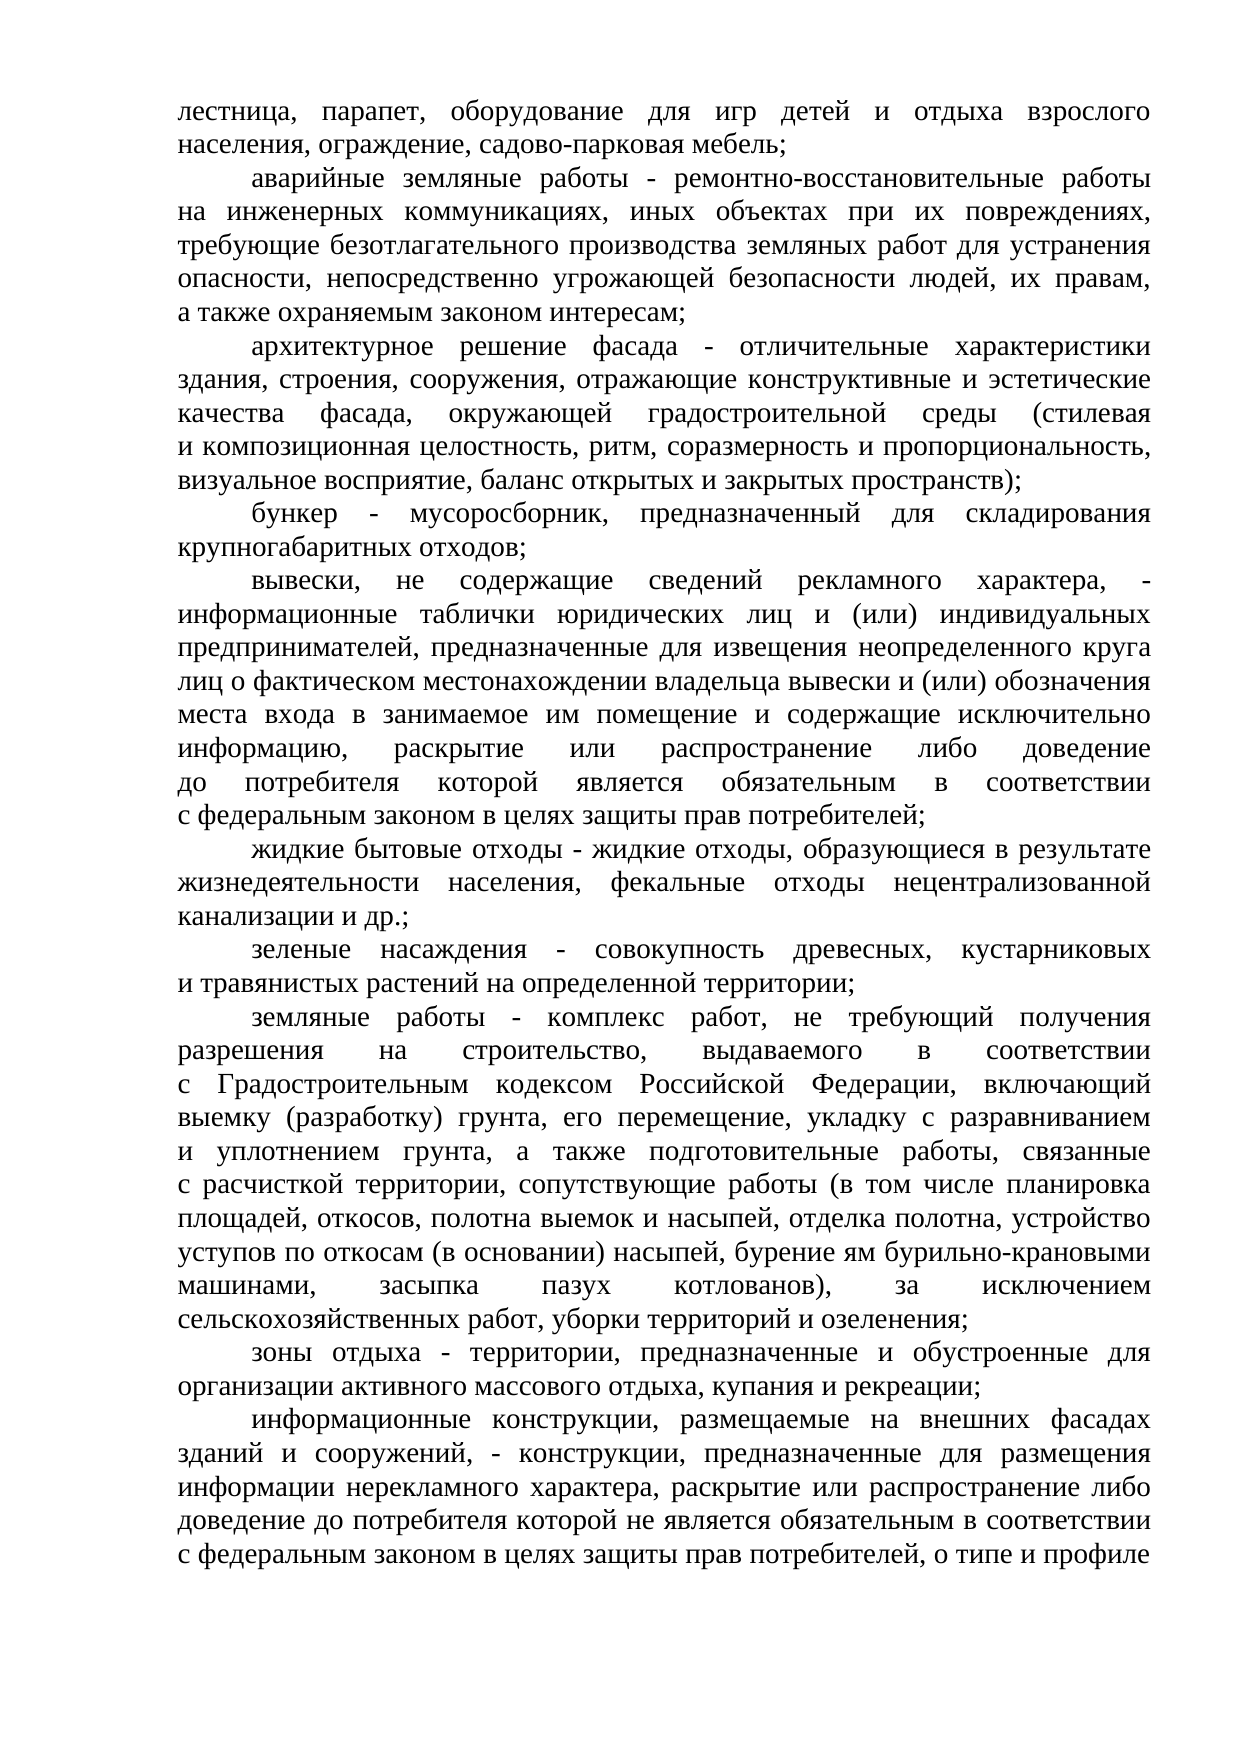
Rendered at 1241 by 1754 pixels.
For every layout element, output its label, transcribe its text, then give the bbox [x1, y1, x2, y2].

text жидкие бытовые отходы - жидкие отходы, образующиеся в результате жизнедеятельности населения, фекальные отходы нецентрализованной канализации и др.; [177, 831, 1152, 932]
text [177, 93, 1152, 160]
text вывески, не содержащие сведений рекламного характера, - информационные таблички юридических лиц и (или) индивидуальных предпринимателей, предназначенные для извещения неопределенного круга лиц о фактическом местонахождении владельца вывески и (или) обозначения места входа в занимаемое им помещение и содержащие исключительно информацию, раскрытие или распространение либо доведение до потребителя которой является обязательным в соответствии с федеральным законом в целях защиты прав потребителей; [177, 562, 1152, 831]
text зоны отдыха - территории, предназначенные и обустроенные для организации активного массового отдыха, купания и рекреации; [177, 1334, 1152, 1401]
text аварийные земляные работы - ремонтно-восстановительные работы на инженерных коммуникациях, иных объектах при их повреждениях, требующие безотлагательного производства земляных работ для устранения опасности, непосредственно угрожающей безопасности людей, их правам, а также охраняемым законом интересам; [177, 160, 1152, 327]
text земляные работы - комплекс работ, не требующий получения разрешения на строительство, выдаваемого в соответствии с Градостроительным кодексом Российской Федерации, включающий выемку (разработку) грунта, его перемещение, укладку с разравниванием и уплотнением грунта, а также подготовительные работы, связанные с расчисткой территории, сопутствующие работы (в том числе планировка площадей, откосов, полотна выемок и насыпей, отделка полотна, устройство уступов по откосам (в основании) насыпей, бурение ям бурильно-крановыми машинами, засыпка пазух котлованов), за исключением сельскохозяйственных работ, уборки территорий и озеленения; [177, 999, 1152, 1334]
text архитектурное решение фасада - отличительные характеристики здания, строения, сооружения, отражающие конструктивные и эстетические качества фасада, окружающей градостроительной среды (стилевая и композиционная целостность, ритм, соразмерность и пропорциональность, визуальное восприятие, баланс открытых и закрытых пространств); [177, 328, 1152, 495]
text бункер - мусоросборник, предназначенный для складирования крупногабаритных отходов; [177, 495, 1152, 562]
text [177, 1402, 1152, 1569]
text зеленые насаждения - совокупность древесных, кустарниковых и травянистых растений на определенной территории; [177, 932, 1152, 999]
